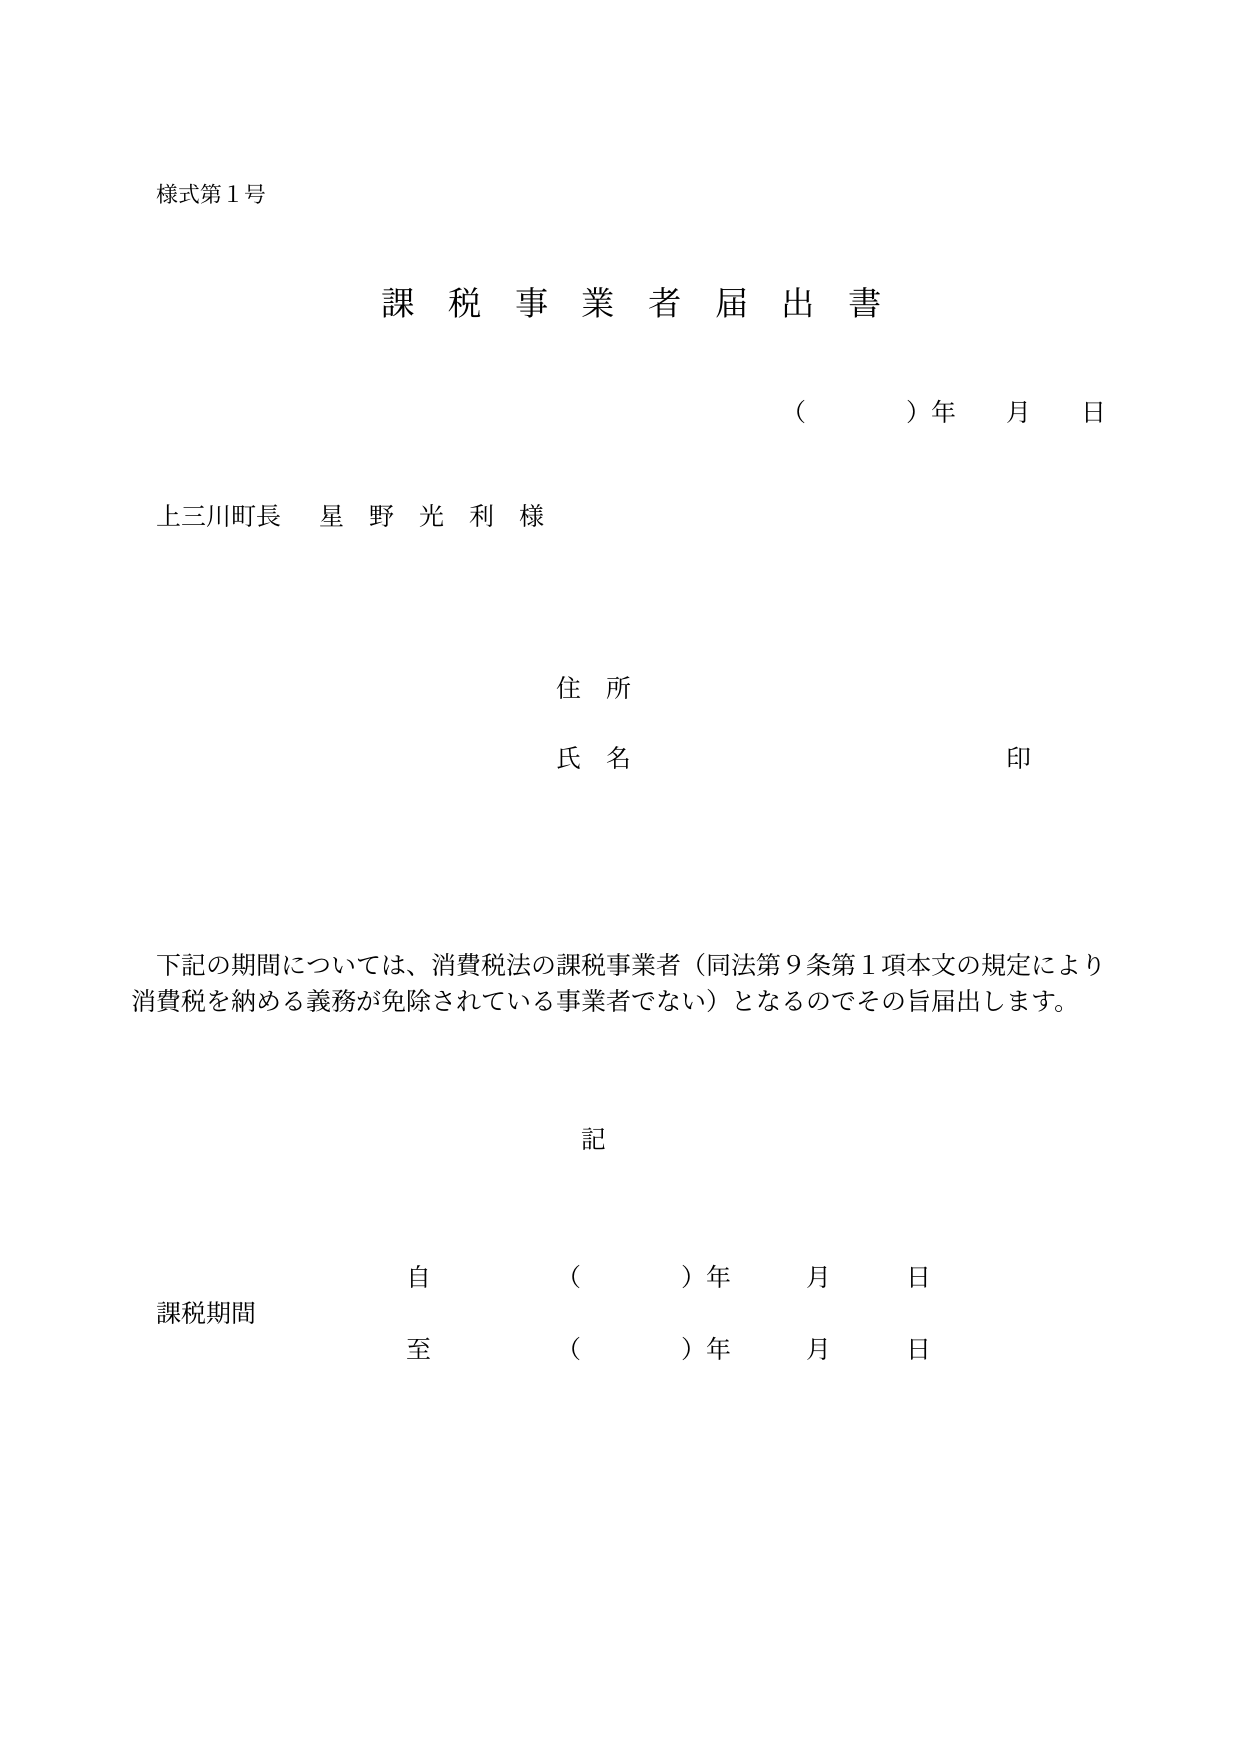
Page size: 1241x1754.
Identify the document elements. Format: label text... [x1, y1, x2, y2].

text 課税期間 [106, 1293, 1140, 1329]
text 下記の期間については、消費税法の課税事業者（同法第９条第１項本文の規定により [106, 945, 1140, 981]
text 上三川町長 星 野 光 利 様 [106, 497, 1140, 533]
text （ ）年 月 日 [106, 393, 1140, 429]
text 至 （ ）年 月 日 [106, 1329, 1140, 1365]
text 記 [106, 1119, 1140, 1155]
text 自 （ ）年 月 日 [106, 1257, 1140, 1293]
text 消費税を納める義務が免除されている事業者でない）となるのでその旨届出します。 [106, 981, 1140, 1017]
text 課 税 事 業 者 届 出 書 [106, 277, 1140, 325]
text 様式第１号 [106, 177, 1140, 209]
text 氏 名 印 [106, 739, 1140, 775]
text 住 所 [106, 669, 1140, 705]
